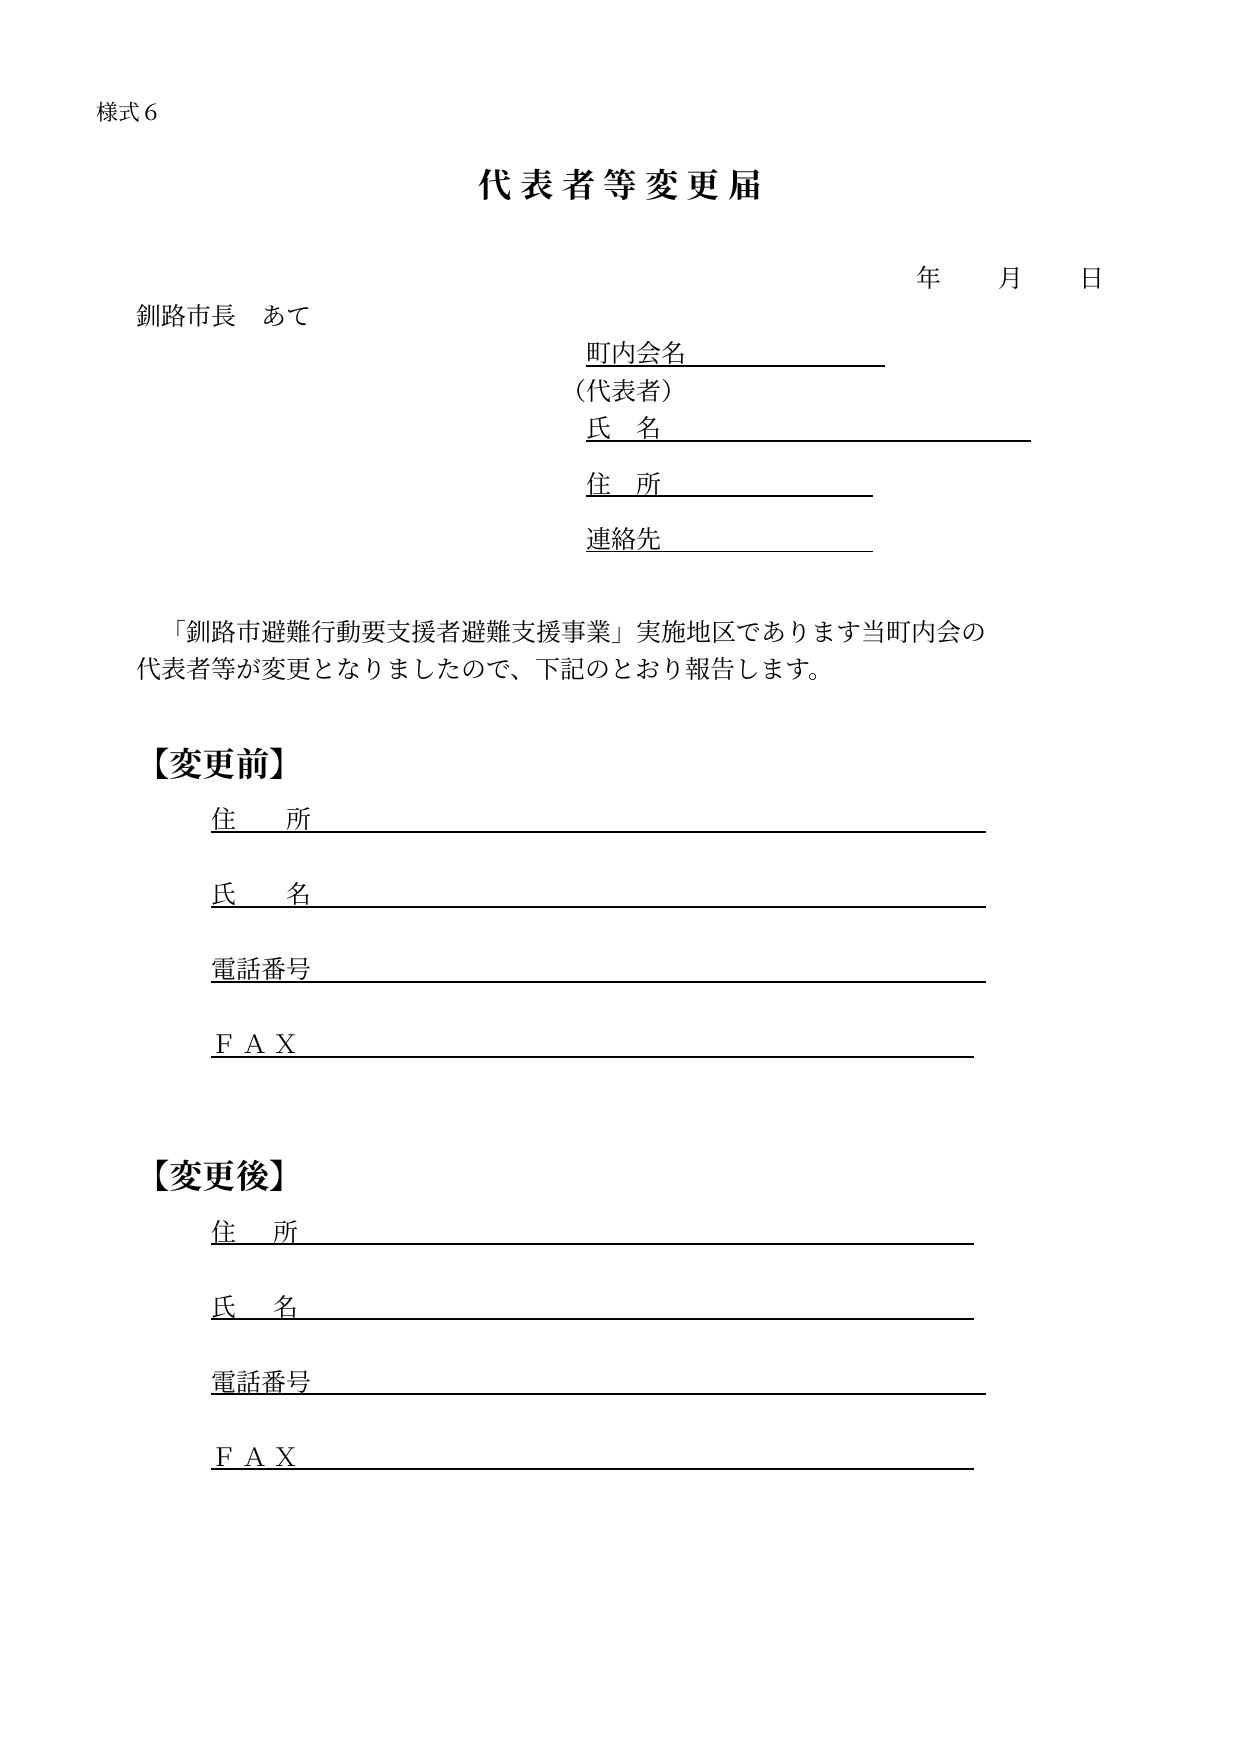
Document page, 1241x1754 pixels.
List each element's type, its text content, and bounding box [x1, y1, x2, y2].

text （代表者） [136, 371, 1104, 408]
text 【変更前】 [136, 724, 1104, 799]
text 氏 名 [136, 408, 1104, 446]
text 年 月 日 [136, 258, 1104, 296]
text 住 所 [136, 1212, 1104, 1249]
text 町内会名 [136, 333, 1104, 371]
text 釧路市長 あて [136, 296, 1004, 333]
text 連絡先 [136, 519, 1104, 557]
text 電話番号 [136, 949, 1104, 987]
text 住 所 [136, 799, 1104, 837]
text 代表者等変更届 [136, 146, 1104, 221]
text 氏 名 [136, 1287, 1104, 1324]
text 氏 名 [136, 874, 1104, 912]
text Ｆ Ａ Ｘ [136, 1437, 1104, 1474]
text Ｆ Ａ Ｘ [136, 1024, 1104, 1062]
text 電話番号 [136, 1362, 1104, 1399]
text 代表者等が変更となりましたので、下記のとおり報告します。 [136, 649, 1104, 687]
text 住 所 [136, 464, 1104, 501]
text 【変更後】 [136, 1137, 1104, 1212]
text 「釧路市避難行動要支援者避難支援事業」実施地区であります当町内会の [136, 612, 1104, 649]
